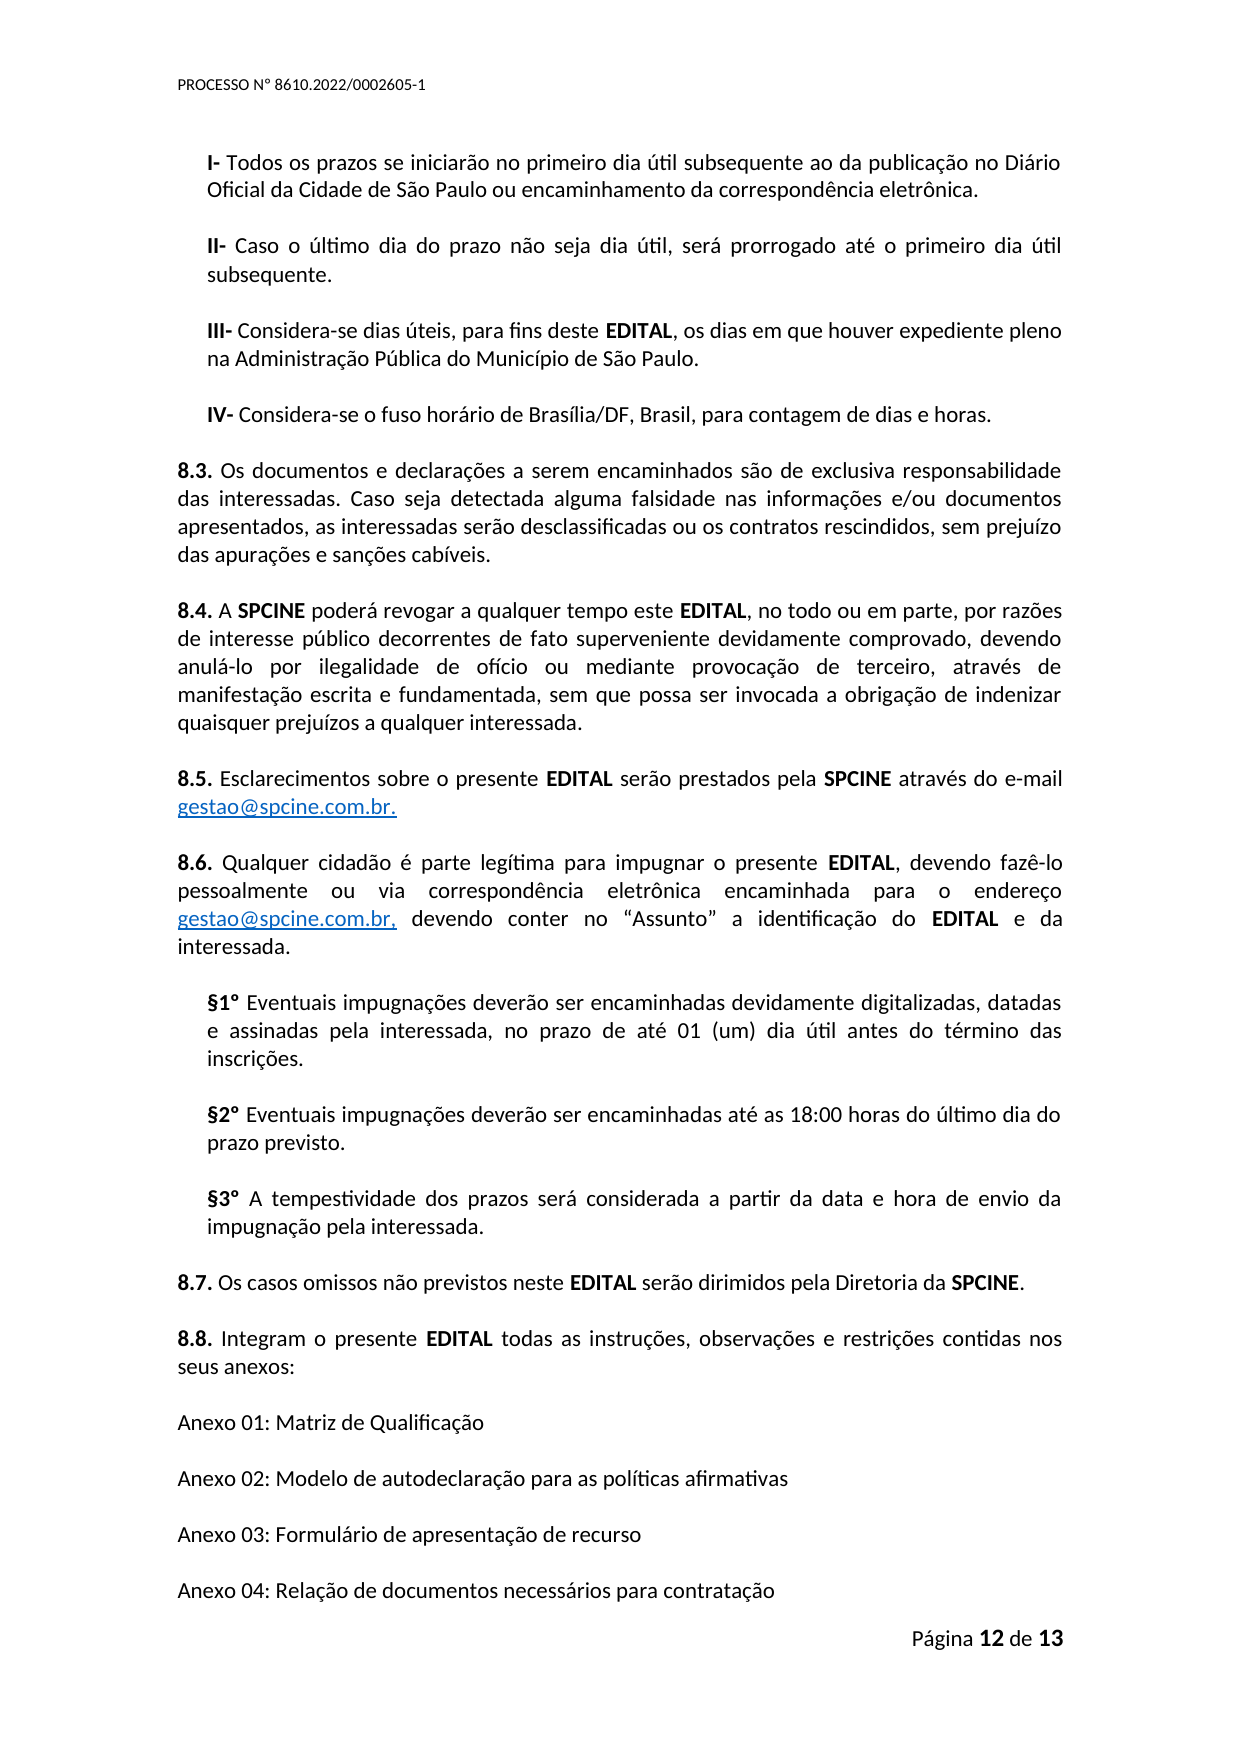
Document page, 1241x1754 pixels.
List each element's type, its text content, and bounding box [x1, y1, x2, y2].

text 8.3. Os documentos e declarações a serem encaminhados são de exclusiva responsabilidade das interessadas. Caso seja detectada alguma falsidade nas informações e/ou documentos apresentados, as interessadas serão desclassificadas ou os contratos rescindidos, sem prejuízo das apurações e sanções cabíveis. [177, 456, 1063, 568]
text Anexo 04: Relação de documentos necessários para contratação [177, 1577, 1063, 1605]
text Anexo 02: Modelo de autodeclaração para as políticas afirmativas [177, 1464, 1063, 1493]
text III- Considera-se dias úteis, para fins deste EDITAL, os dias em que houver expediente pleno na Administração Pública do Município de São Paulo. [207, 316, 1063, 372]
text §1º Eventuais impugnações deverão ser encaminhadas devidamente digitalizadas, datadas e assinadas pela interessada, no prazo de até 01 (um) dia útil antes do término das inscrições. [207, 988, 1063, 1072]
text II- Caso o último dia do prazo não seja dia útil, será prorrogado até o primeiro dia útil subsequente. [207, 232, 1063, 288]
text 8.7. Os casos omissos não previstos neste EDITAL serão dirimidos pela Diretoria da SPCINE. [177, 1268, 1063, 1296]
text 8.4. A SPCINE poderá revogar a qualquer tempo este EDITAL, no todo ou em parte, por razões de interesse público decorrentes de fato superveniente devidamente comprovado, devendo anulá-lo por ilegalidade de ofício ou mediante provocação de terceiro, através de manifestação escrita e fundamentada, sem que possa ser invocada a obrigação de indenizar quaisquer prejuízos a qualquer interessada. [177, 596, 1063, 736]
text Anexo 03: Formulário de apresentação de recurso [177, 1521, 1063, 1549]
text 8.8. Integram o presente EDITAL todas as instruções, observações e restrições contidas nos seus anexos: [177, 1324, 1063, 1381]
text §2º Eventuais impugnações deverão ser encaminhadas até as 18:00 horas do último dia do prazo previsto. [207, 1100, 1063, 1156]
text IV- Considera-se o fuso horário de Brasília/DF, Brasil, para contagem de dias e horas. [207, 400, 1063, 428]
text 8.5. Esclarecimentos sobre o presente EDITAL serão prestados pela SPCINE através do e-mail gestao@spcine.com.br. [177, 764, 1063, 820]
text I- Todos os prazos se iniciarão no primeiro dia útil subsequente ao da publicação no Diário Oficial da Cidade de São Paulo ou encaminhamento da correspondência eletrônica. [207, 148, 1063, 204]
text Anexo 01: Matriz de Qualificação [177, 1408, 1063, 1437]
text 8.6. Qualquer cidadão é parte legítima para impugnar o presente EDITAL, devendo fazê-lo pessoalmente ou via correspondência eletrônica encaminhada para o endereço gestao@spcine.com.br, devendo conter no “Assunto” a identificação do EDITAL e da interessada. [177, 848, 1063, 960]
text §3º A tempestividade dos prazos será considerada a partir da data e hora de envio da impugnação pela interessada. [207, 1184, 1063, 1240]
